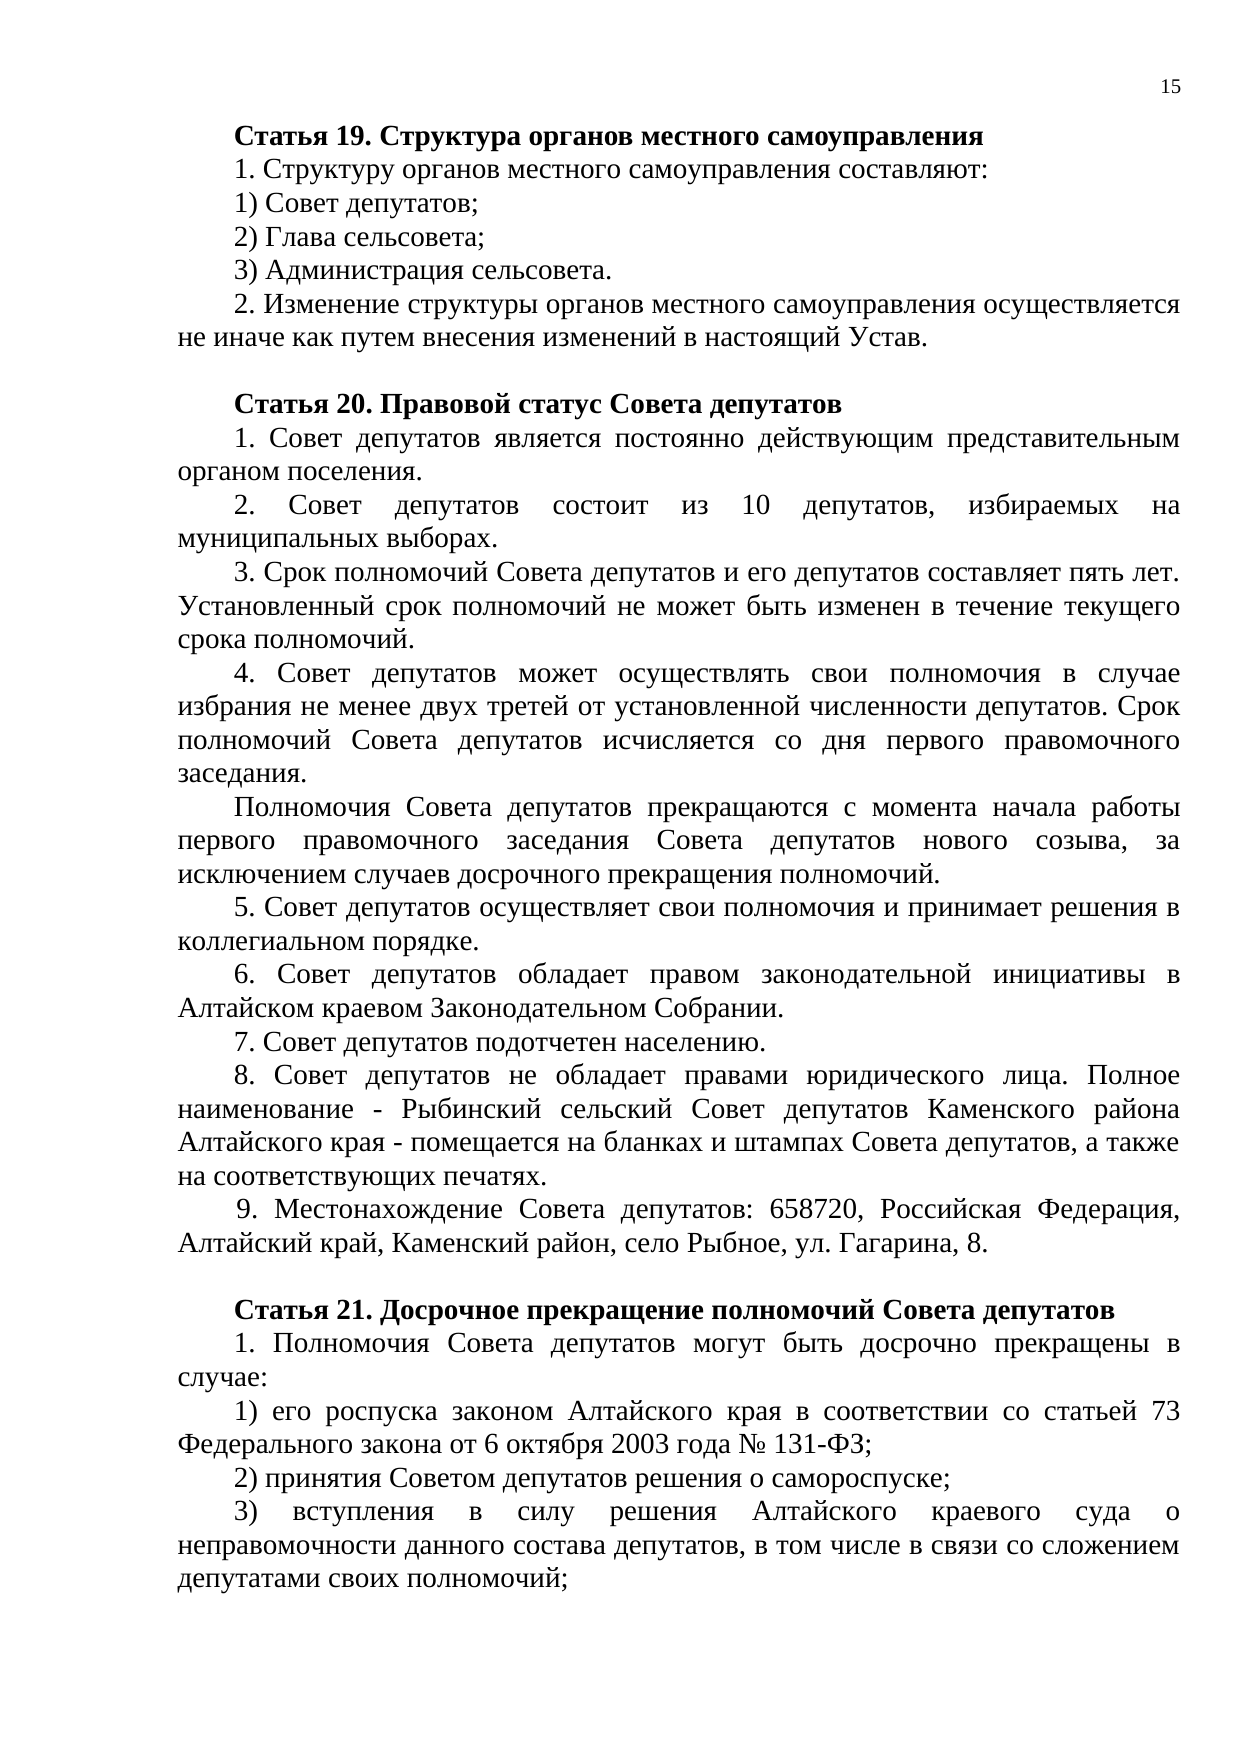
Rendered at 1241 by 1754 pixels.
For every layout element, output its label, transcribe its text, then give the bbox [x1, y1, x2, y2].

text 1) Совет депутатов; [177, 185, 1181, 219]
text 4. Совет депутатов может осуществлять свои полномочия в случае избрания не менее двух третей от установленной численности депутатов. Срок полномочий Совета депутатов исчисляется со дня первого правомочного заседания. [177, 655, 1181, 789]
subtitle Статья 19. Структура органов местного самоуправления [177, 118, 1181, 152]
text 7. Совет депутатов подотчетен населению. [177, 1024, 1181, 1057]
text 9. Местонахождение Совета депутатов: 658720, Российская Федерация, Алтайский край, Каменский район, село Рыбное, ул. Гагарина, 8. [177, 1191, 1181, 1258]
text Статья 21. Досрочное прекращение полномочий Совета депутатов [177, 1292, 1181, 1326]
text 1. Совет депутатов является постоянно действующим представительным органом поселения. [177, 420, 1181, 487]
text Полномочия Совета депутатов прекращаются с момента начала работы первого правомочного заседания Совета депутатов нового созыва, за исключением случаев досрочного прекращения полномочий. [177, 789, 1181, 889]
text 1. Структуру органов местного самоуправления составляют: [177, 152, 1181, 185]
text 6. Совет депутатов обладает правом законодательной инициативы в Алтайском краевом Законодательном Собрании. [177, 957, 1181, 1024]
text 1. Полномочия Совета депутатов могут быть досрочно прекращены в случае: [177, 1326, 1181, 1393]
text 2) принятия Советом депутатов решения о самороспуске; [177, 1460, 1181, 1493]
text 1) его роспуска законом Алтайского края в соответствии со статьей 73 Федерального закона от 6 октября 2003 года № 131-ФЗ; [177, 1393, 1181, 1460]
text 2. Совет депутатов состоит из 10 депутатов, избираемых на муниципальных выборах. [177, 487, 1181, 554]
text 5. Совет депутатов осуществляет свои полномочия и принимает решения в коллегиальном порядке. [177, 889, 1181, 957]
text 3) Администрация сельсовета. [177, 252, 1181, 286]
text 3) вступления в силу решения Алтайского краевого суда о неправомочности данного состава депутатов, в том числе в связи со сложением депутатами своих полномочий; [177, 1493, 1181, 1594]
text 2. Изменение структуры органов местного самоуправления осуществляется не иначе как путем внесения изменений в настоящий Устав. [177, 286, 1181, 353]
text 3. Срок полномочий Совета депутатов и его депутатов составляет пять лет. Установленный срок полномочий не может быть изменен в течение текущего срока полномочий. [177, 554, 1181, 655]
subtitle Статья 20. Правовой статус Совета депутатов [177, 386, 1181, 420]
text 8. Совет депутатов не обладает правами юридического лица. Полное наименование - Рыбинский сельский Совет депутатов Каменского района Алтайского края - помещается на бланках и штампах Совета депутатов, а также на соответствующих печатях. [177, 1057, 1181, 1191]
text 2) Глава сельсовета; [177, 219, 1181, 252]
